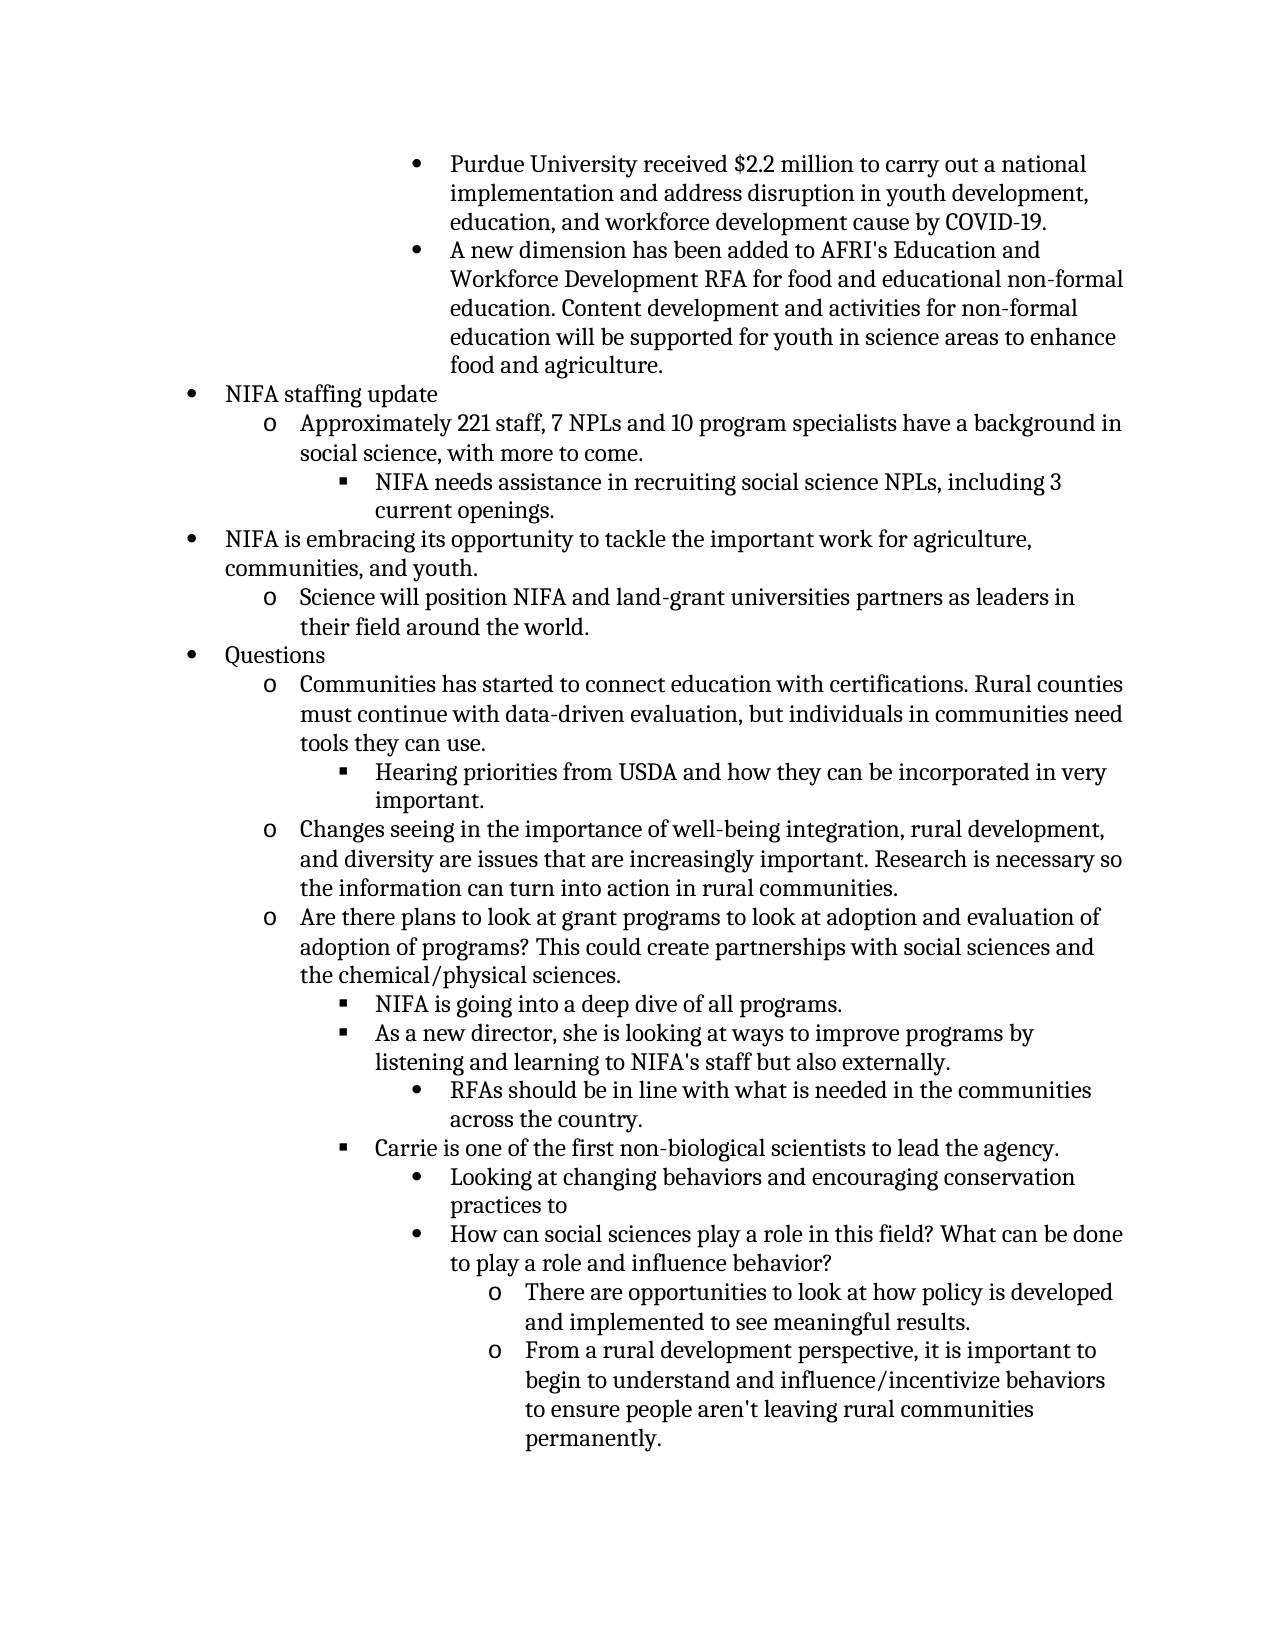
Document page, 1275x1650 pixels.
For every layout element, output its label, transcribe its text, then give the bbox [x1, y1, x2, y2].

list Carrie is one of the first non-biological scientists to lead the agency. [337, 1134, 1125, 1162]
list RFAs should be in line with what is needed in the communities across the country. [412, 1076, 1125, 1134]
list Changes seeing in the importance of well-being integration, rural development, and diversity are issues that are increasingly important. Research is necessary so the information can turn into action in rural communities. [262, 815, 1125, 902]
list Looking at changing behaviors and encouraging conservation practices to [412, 1162, 1125, 1220]
list There are opportunities to look at how policy is developed and implemented to see meaningful results. [487, 1277, 1125, 1336]
list Are there plans to look at grant programs to look at adoption and evaluation of adoption of programs? This could create partnerships with social sciences and the chemical/physical sciences. [262, 902, 1125, 990]
list Approximately 221 staff, 7 NPLs and 10 program specialists have a background in social science, with more to come. [262, 409, 1125, 467]
list NIFA staffing update [187, 380, 1125, 409]
list NIFA is going into a deep dive of all programs. [337, 990, 1125, 1019]
list How can social sciences play a role in this field? What can be done to play a role and influence behavior? [412, 1220, 1125, 1277]
list Science will position NIFA and land-grant universities partners as leaders in their field around the world. [262, 582, 1125, 641]
list A new dimension has been added to AFRI's Education and Workforce Development RFA for food and educational non-formal education. Content development and activities for non-formal education will be supported for youth in science areas to enhance food and agriculture. [412, 236, 1125, 380]
list Communities has started to connect education with certifications. Rural counties must continue with data-driven evaluation, but individuals in communities need tools they can use. [262, 670, 1125, 757]
list As a new director, she is looking at ways to improve programs by listening and learning to NIFA's staff but also externally. [337, 1019, 1125, 1076]
list NIFA is embracing its opportunity to tackle the important work for agriculture, communities, and youth. [187, 525, 1125, 582]
list NIFA needs assistance in recruiting social science NPLs, including 3 current openings. [337, 467, 1125, 525]
list Purdue University received $2.2 million to carry out a national implementation and address disruption in youth development, education, and workforce development cause by COVID-19. [412, 150, 1125, 236]
list Hearing priorities from USDA and how they can be incorporated in very important. [337, 757, 1125, 815]
list From a rural development perspective, it is important to begin to understand and influence/incentivize behaviors to ensure people aren't leaving rural communities permanently. [487, 1336, 1125, 1452]
list Questions [187, 641, 1125, 670]
